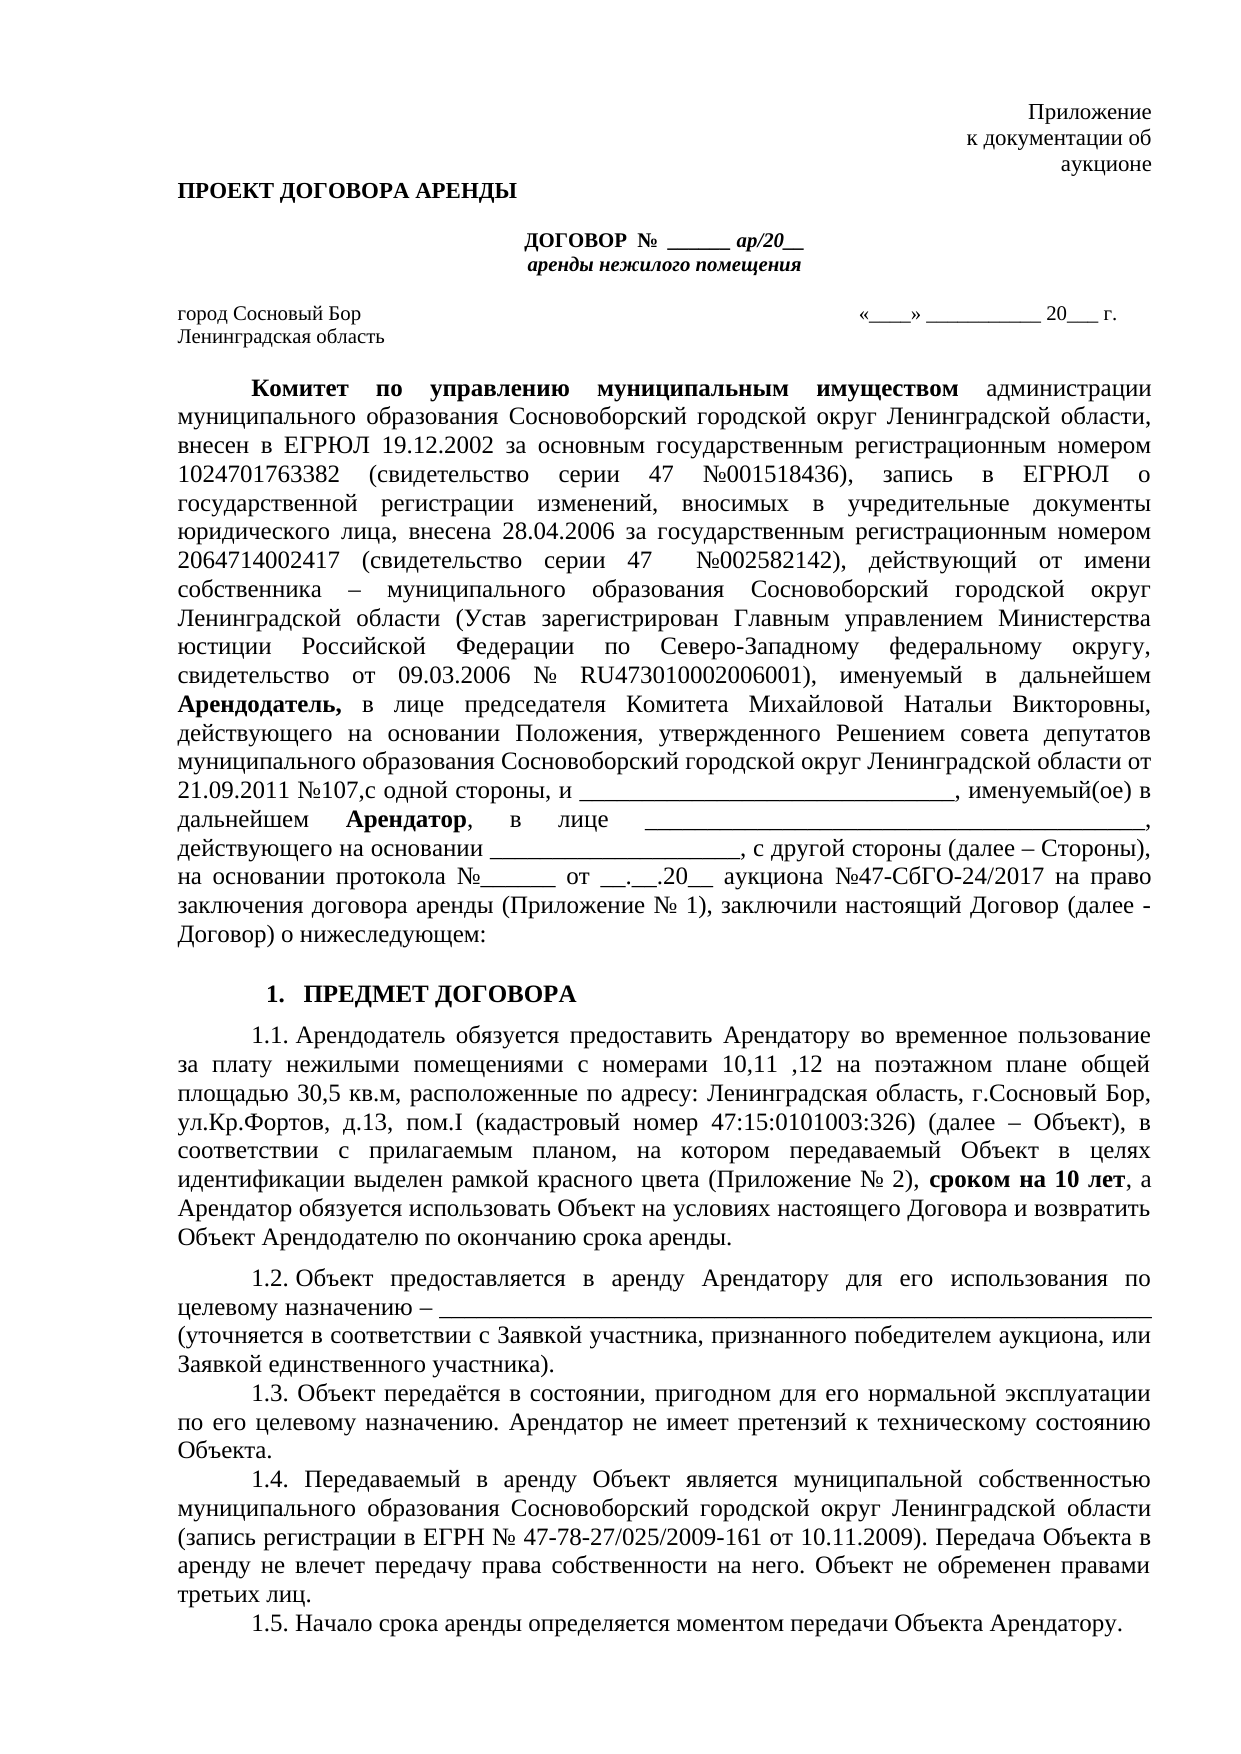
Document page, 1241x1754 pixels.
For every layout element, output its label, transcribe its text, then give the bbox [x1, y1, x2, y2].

text 1.3. Объект передаётся в состоянии, пригодном для его нормальной эксплуатации по его целевому назначению. Арендатор не имеет претензий к техническому состоянию Объекта. [177, 1378, 1152, 1464]
list Арендодатель обязуется предоставить Арендатору во временное пользование за плату нежилыми помещениями с номерами 10,11 ,12 на поэтажном плане общей площадью 30,5 кв.м, расположенные по адресу: Ленинградская область, г.Сосновый Бор, ул.Кр.Фортов, д.13, пом.I (кадастровый номер 47:15:0101003:326) (далее – Объект), в соответствии с прилагаемым планом, на котором передаваемый Объект в целях идентификации выделен рамкой красного цвета (Приложение № 2), сроком на 10 лет, а Арендатор обязуется использовать Объект на условиях настоящего Договора и возвратить Объект Арендодателю по окончанию срока аренды. [177, 1021, 1152, 1251]
text ПРОЕКТ ДОГОВОРа АРЕНДЫ [177, 177, 1152, 203]
text 1.5. Начало срока аренды определяется моментом передачи Объекта Арендатору. [177, 1608, 1152, 1637]
list Объект предоставляется в аренду Арендатору для его использования по целевому назначению – _________________________________________________________ (уточняется в соответствии с Заявкой участника, признанного победителем аукциона, или Заявкой единственного участника). [177, 1263, 1152, 1378]
text Приложение [177, 98, 1152, 124]
text Комитет по управлению муниципальным имуществом администрации муниципального образования Сосновоборский городской округ Ленинградской области, внесен в ЕГРЮЛ 19.12.2002 за основным государственным регистрационным номером 1024701763382 (свидетельство серии 47 №001518436), запись в ЕГРЮЛ о государственной регистрации изменений, вносимых в учредительные документы юридического лица, внесена 28.04.2006 за государственным регистрационным номером 2064714002417 (свидетельство серии 47 №002582142), действующий от имени собственника – муниципального образования Сосновоборский городской округ Ленинградской области (Устав зарегистрирован Главным управлением Министерства юстиции Российской Федерации по Северо-Западному федеральному округу, свидетельство от 09.03.2006 № RU473010002006001), именуемый в дальнейшем Арендодатель, в лице председателя Комитета Михайловой Натальи Викторовны, действующего на основании Положения, утвержденного Решением совета депутатов муниципального образования Сосновоборский городской округ Ленинградской области от 21.09.2011 №107,с одной стороны, и ______________________________, именуемый(ое) в дальнейшем Арендатор, в лице ________________________________________, действующего на основании ____________________, с другой стороны (далее – Стороны), на основании протокола №______ от __.__.20__ аукциона №47-СбГО-24/2017 на право заключения договора аренды (Приложение № 1), заключили настоящий Договор (далее - Договор) о нижеследующем: [177, 373, 1152, 948]
text к документации об аукционе [177, 124, 1152, 177]
text Ленинградская область [177, 324, 1152, 348]
text аренды нежилого помещения [177, 252, 1152, 276]
list ПРЕДМЕТ ДОГОВОРА [266, 979, 1152, 1008]
text 1.4. Передаваемый в аренду Объект является муниципальной собственностью муниципального образования Сосновоборский городской округ Ленинградской области (запись регистрации в ЕГРН № 47-78-27/025/2009-161 от 10.11.2009). Передача Объекта в аренду не влечет передачу права собственности на него. Объект не обременен правами третьих лиц. [177, 1464, 1152, 1608]
text город Сосновый Бор «____» ___________ 20___ г. [177, 300, 1152, 324]
text ДОГОВОР № ______ ар/20__ [177, 228, 1152, 252]
